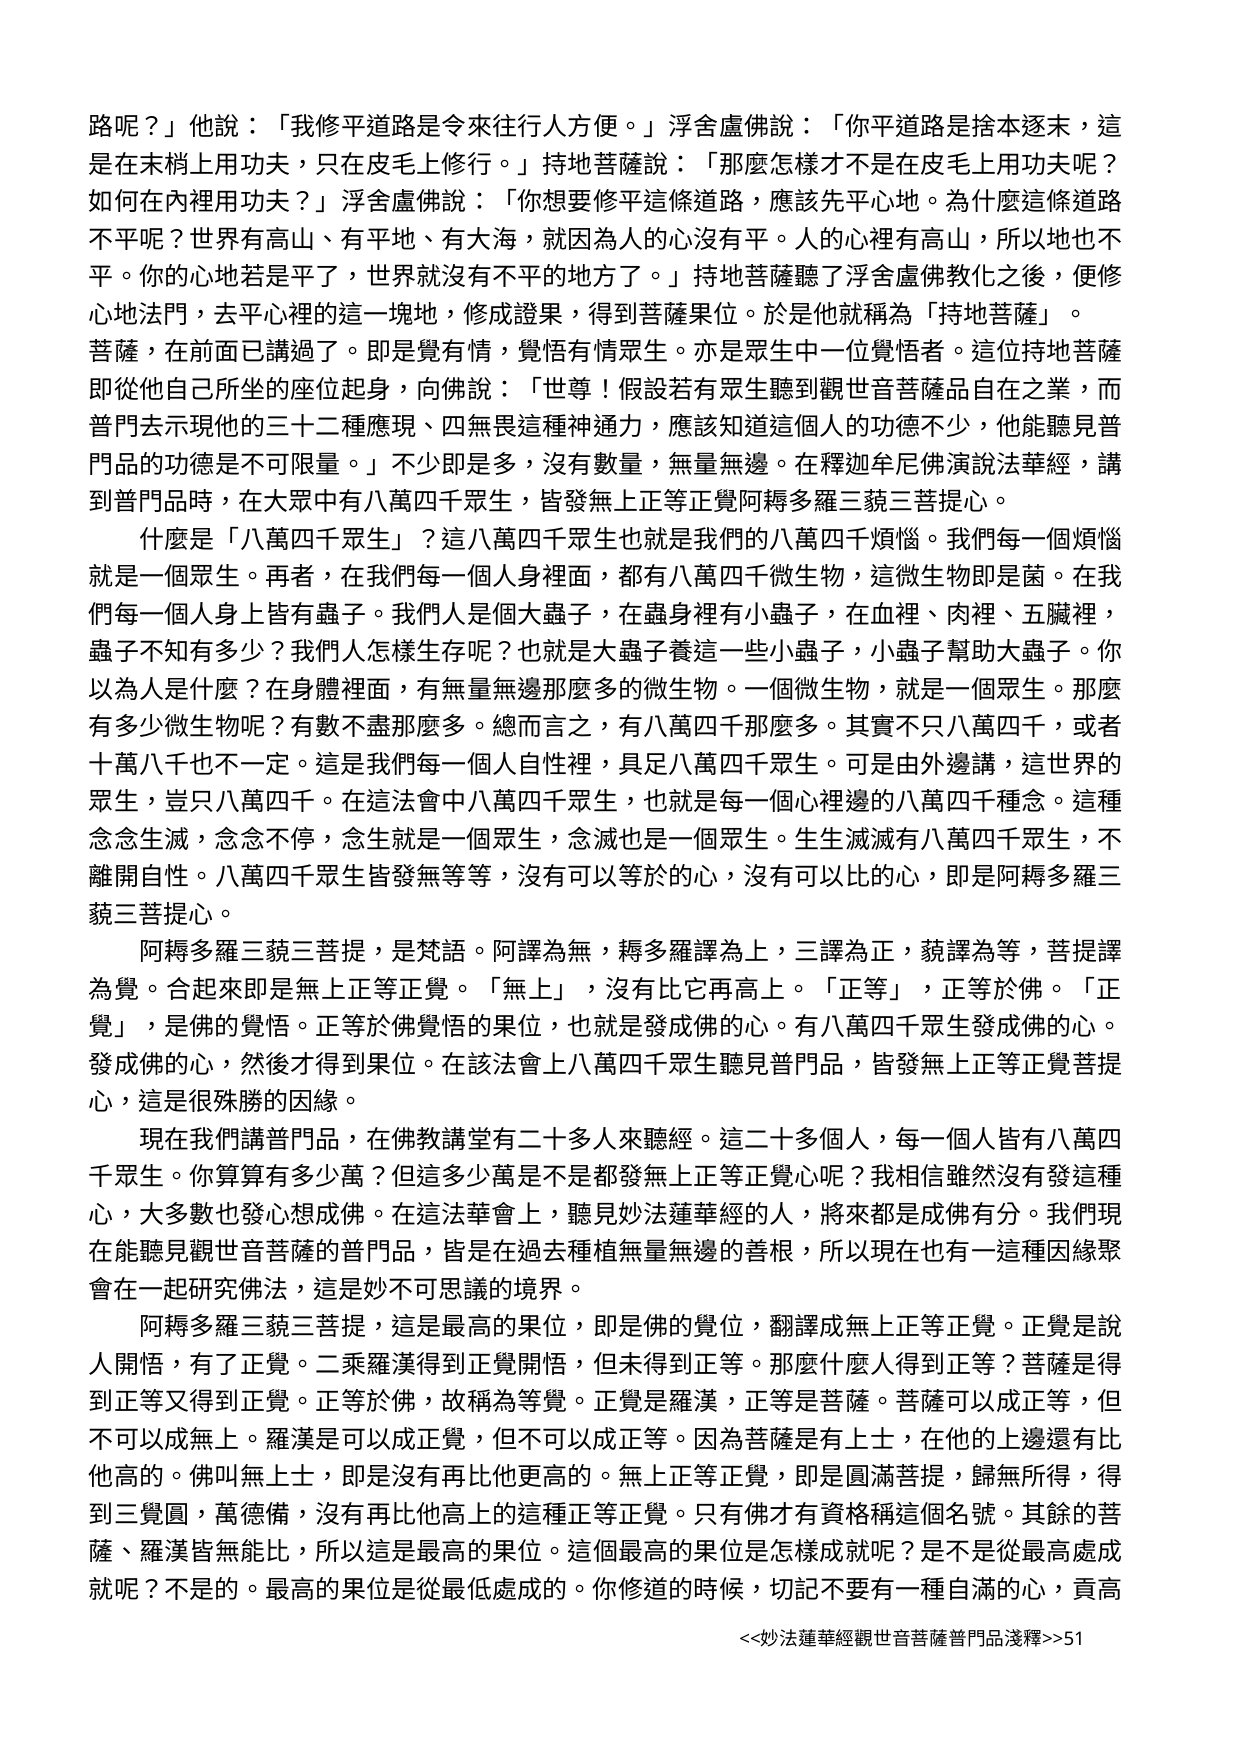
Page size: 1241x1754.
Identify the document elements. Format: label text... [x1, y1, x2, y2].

text 什麼是「八萬四千眾生」？這八萬四千眾生也就是我們的八萬四千煩惱。我們每一個煩惱，就是一個眾生。再者，在我們每一個人身裡面，都有八萬四千微生物，這微生物即是菌。在我們每一個人身上皆有蟲子。我們人是個大蟲子，在蟲身裡有小蟲子，在血裡、肉裡、五臟裡，蟲子不知有多少？我們人怎樣生存呢？也就是大蟲子養這一些小蟲子，小蟲子幫助大蟲子。你以為人是什麼？在身體裡面，有無量無邊那麼多的微生物。一個微生物，就是一個眾生。那麼有多少微生物呢？有數不盡那麼多。總而言之，有八萬四千那麼多。其實不只八萬四千，或者十萬八千也不一定。這是我們每一個人自性裡，具足八萬四千眾生。可是由外邊講，這世界的眾生，豈只八萬四千。在這法會中八萬四千眾生，也就是每一個心裡邊的八萬四千種念。這種念念生滅，念念不停，念生就是一個眾生，念滅也是一個眾生。生生滅滅有八萬四千眾生，不離開自性。八萬四千眾生皆發無等等，沒有可以等於的心，沒有可以比的心，即是阿耨多羅三藐三菩提心。 [89, 518, 1122, 931]
text 阿耨多羅三藐三菩提，是梵語。阿譯為無，耨多羅譯為上，三譯為正，藐譯為等，菩提譯為覺。合起來即是無上正等正覺。「無上」，沒有比它再高上。「正等」，正等於佛。「正覺」，是佛的覺悟。正等於佛覺悟的果位，也就是發成佛的心。有八萬四千眾生發成佛的心。發成佛的心，然後才得到果位。在該法會上八萬四千眾生聽見普門品，皆發無上正等正覺菩提心，這是很殊勝的因緣。 [89, 931, 1122, 1118]
text 現在我們講普門品，在佛教講堂有二十多人來聽經。這二十多個人，每一個人皆有八萬四千眾生。你算算有多少萬？但這多少萬是不是都發無上正等正覺心呢？我相信雖然沒有發這種心，大多數也發心想成佛。在這法華會上，聽見妙法蓮華經的人，將來都是成佛有分。我們現在能聽見觀世音菩薩的普門品，皆是在過去種植無量無邊的善根，所以現在也有一這種因緣聚會在一起研究佛法，這是妙不可思議的境界。 [89, 1118, 1122, 1306]
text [89, 1306, 1122, 1606]
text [89, 106, 1122, 331]
text 菩薩，在前面已講過了。即是覺有情，覺悟有情眾生。亦是眾生中一位覺悟者。這位持地菩薩即從他自己所坐的座位起身，向佛說：「世尊！假設若有眾生聽到觀世音菩薩品自在之業，而普門去示現他的三十二種應現、四無畏這種神通力，應該知道這個人的功德不少，他能聽見普門品的功德是不可限量。」不少即是多，沒有數量，無量無邊。在釋迦牟尼佛演說法華經，講到普門品時，在大眾中有八萬四千眾生，皆發無上正等正覺阿耨多羅三藐三菩提心。 [89, 331, 1122, 518]
